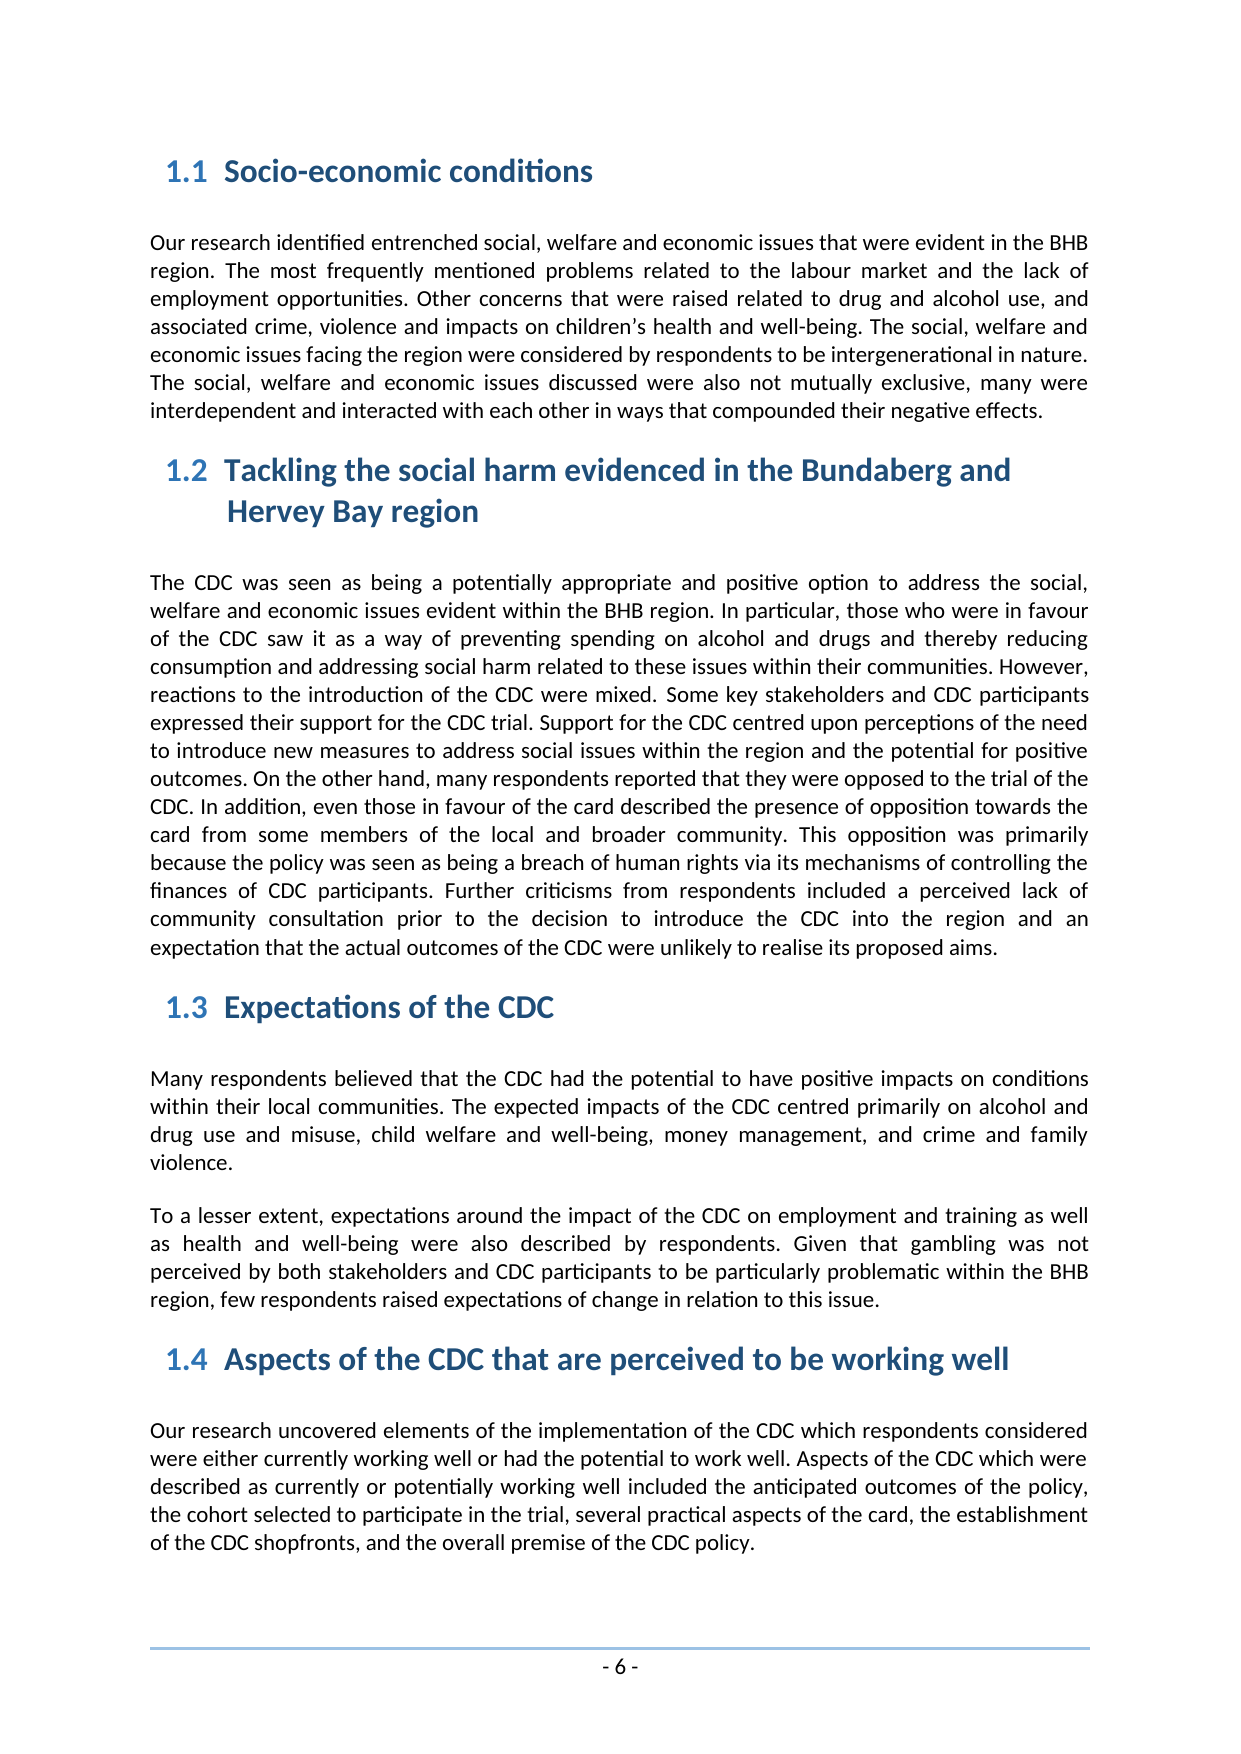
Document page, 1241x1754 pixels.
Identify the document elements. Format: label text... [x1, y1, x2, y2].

text Many respondents believed that the CDC had the potential to have positive impacts on conditions within their local communities. The expected impacts of the CDC centred primarily on alcohol and drug use and misuse, child welfare and well-being, money management, and crime and family violence. [150, 1064, 1090, 1176]
subtitle Expectations of the CDC [165, 986, 1090, 1026]
subtitle Tackling the social harm evidenced in the Bundaberg and Hervey Bay region [165, 449, 1090, 531]
subtitle Aspects of the CDC that are perceived to be working well [165, 1338, 1090, 1379]
subtitle Socio-economic conditions [165, 150, 1090, 191]
text Our research uncovered elements of the implementation of the CDC which respondents considered were either currently working well or had the potential to work well. Aspects of the CDC which were described as currently or potentially working well included the anticipated outcomes of the policy, the cohort selected to participate in the trial, several practical aspects of the card, the establishment of the CDC shopfronts, and the overall premise of the CDC policy. [150, 1416, 1090, 1556]
text The CDC was seen as being a potentially appropriate and positive option to address the social, welfare and economic issues evident within the BHB region. In particular, those who were in favour of the CDC saw it as a way of preventing spending on alcohol and drugs and thereby reducing consumption and addressing social harm related to these issues within their communities. However, reactions to the introduction of the CDC were mixed. Some key stakeholders and CDC participants expressed their support for the CDC trial. Support for the CDC centred upon perceptions of the need to introduce new measures to address social issues within the region and the potential for positive outcomes. On the other hand, many respondents reported that they were opposed to the trial of the CDC. In addition, even those in favour of the card described the presence of opposition towards the card from some members of the local and broader community. This opposition was primarily because the policy was seen as being a breach of human rights via its mechanisms of controlling the finances of CDC participants. Further criticisms from respondents included a perceived lack of community consultation prior to the decision to introduce the CDC into the region and an expectation that the actual outcomes of the CDC were unlikely to realise its proposed aims. [150, 568, 1090, 961]
text To a lesser extent, expectations around the impact of the CDC on employment and training as well as health and well-being were also described by respondents. Given that gambling was not perceived by both stakeholders and CDC participants to be particularly problematic within the BHB region, few respondents raised expectations of change in relation to this issue. [150, 1201, 1090, 1313]
text Our research identified entrenched social, welfare and economic issues that were evident in the BHB region. The most frequently mentioned problems related to the labour market and the lack of employment opportunities. Other concerns that were raised related to drug and alcohol use, and associated crime, violence and impacts on children’s health and well-being. The social, welfare and economic issues facing the region were considered by respondents to be intergenerational in nature. The social, welfare and economic issues discussed were also not mutually exclusive, many were interdependent and interacted with each other in ways that compounded their negative effects. [150, 228, 1090, 424]
